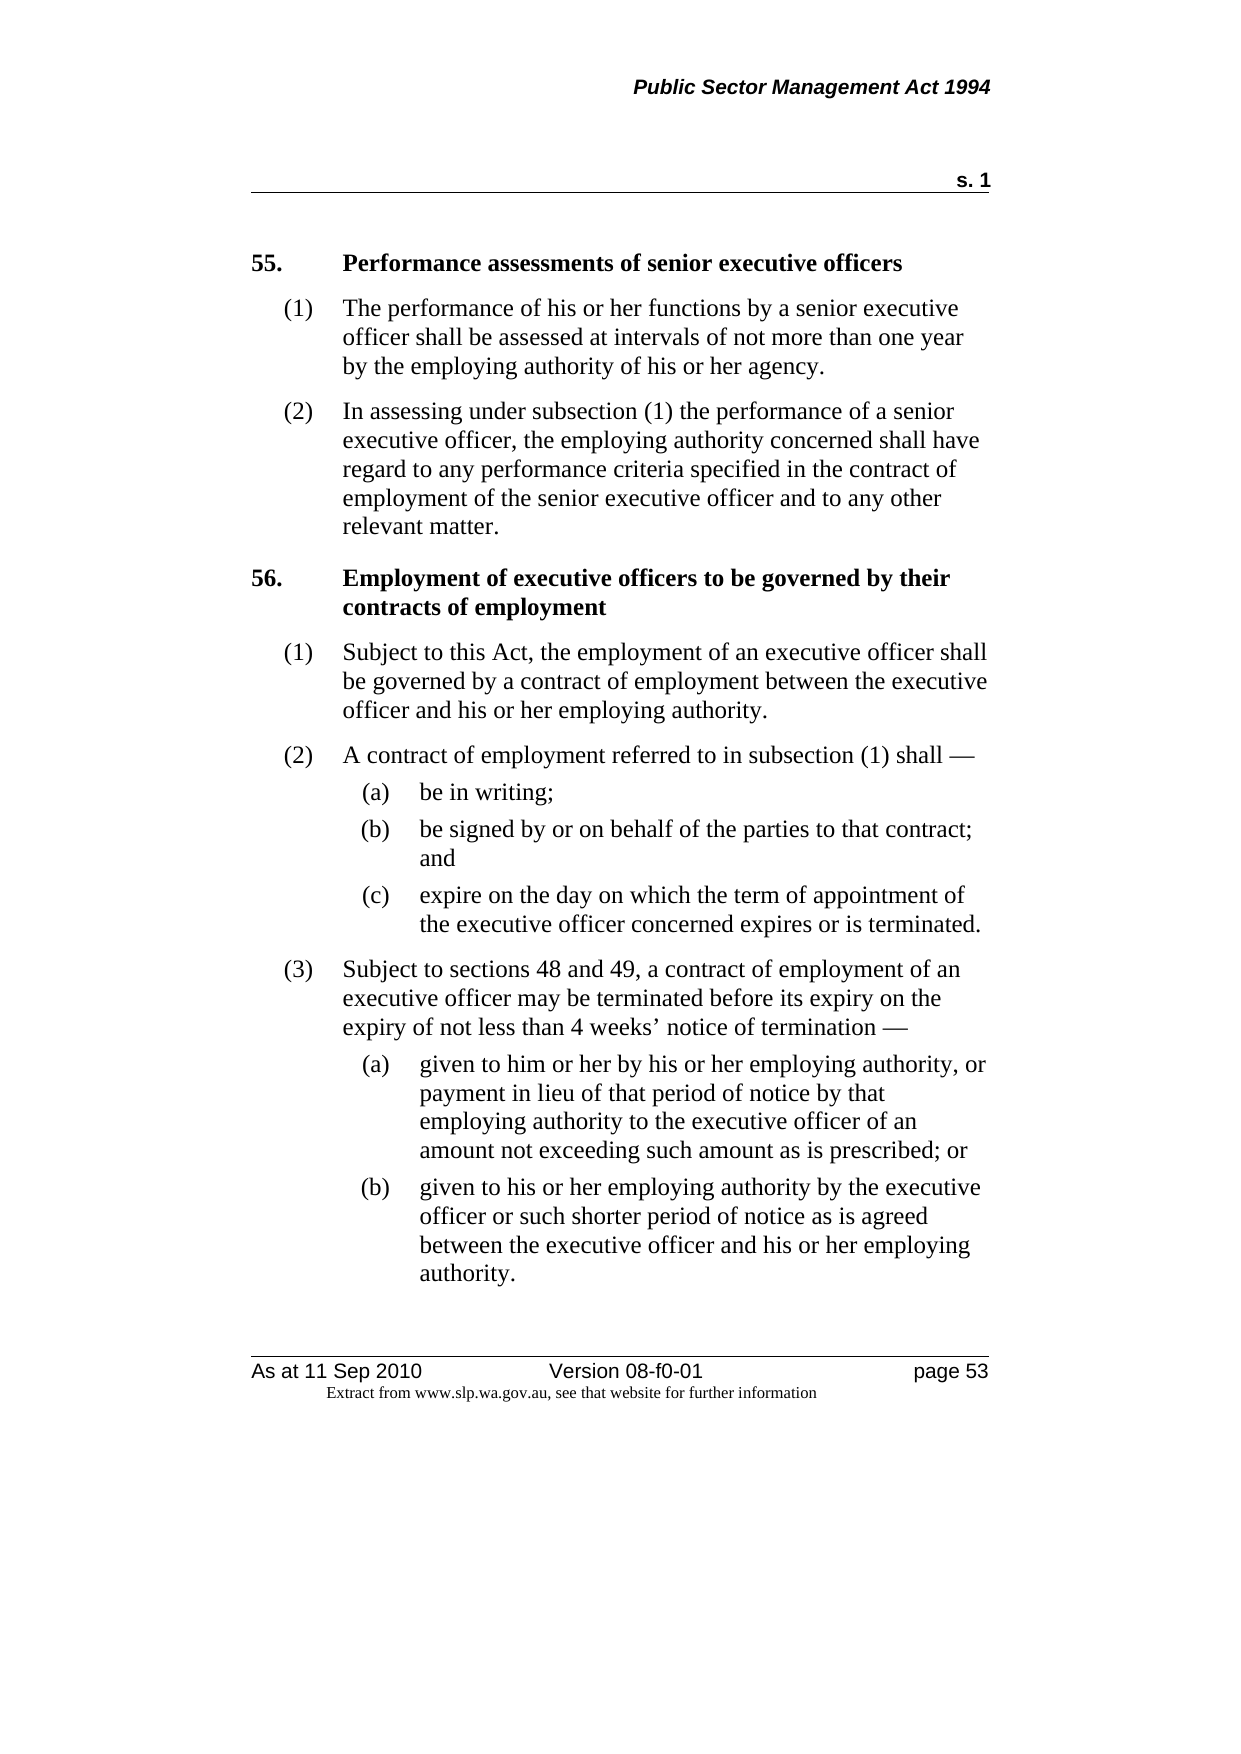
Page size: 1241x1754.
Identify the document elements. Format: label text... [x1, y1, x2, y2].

text (a) given to him or her by his or her employing authority, or payment in lieu of that period of notice by that employing authority to the executive officer of an amount not exceeding such amount as is prescribed; or [251, 1049, 989, 1164]
text (1) Subject to this Act, the employment of an executive officer shall be governed by a contract of employment between the executive officer and his or her employing authority. [251, 637, 989, 723]
subtitle 55. Performance assessments of senior executive officers [251, 248, 989, 277]
text (2) A contract of employment referred to in subsection (1) shall — [251, 740, 989, 769]
text (3) Subject to sections 48 and 49, a contract of employment of an executive officer may be terminated before its expiry on the expiry of not less than 4 weeks’ notice of termination — [251, 954, 989, 1041]
text (b) given to his or her employing authority by the executive officer or such shorter period of notice as is agreed between the executive officer and his or her employing authority. [251, 1172, 989, 1287]
text (1) The performance of his or her functions by a senior executive officer shall be assessed at intervals of not more than one year by the employing authority of his or her agency. [251, 293, 989, 380]
text (c) expire on the day on which the term of appointment of the executive officer concerned expires or is terminated. [251, 880, 989, 938]
text (b) be signed by or on behalf of the parties to that contract; and [251, 814, 989, 872]
subtitle 56. Employment of executive officers to be governed by their contracts of employment [251, 563, 989, 621]
text (a) be in writing; [251, 777, 989, 806]
text (2) In assessing under subsection (1) the performance of a senior executive officer, the employing authority concerned shall have regard to any performance criteria specified in the contract of employment of the senior executive officer and to any other relevant matter. [251, 396, 989, 540]
